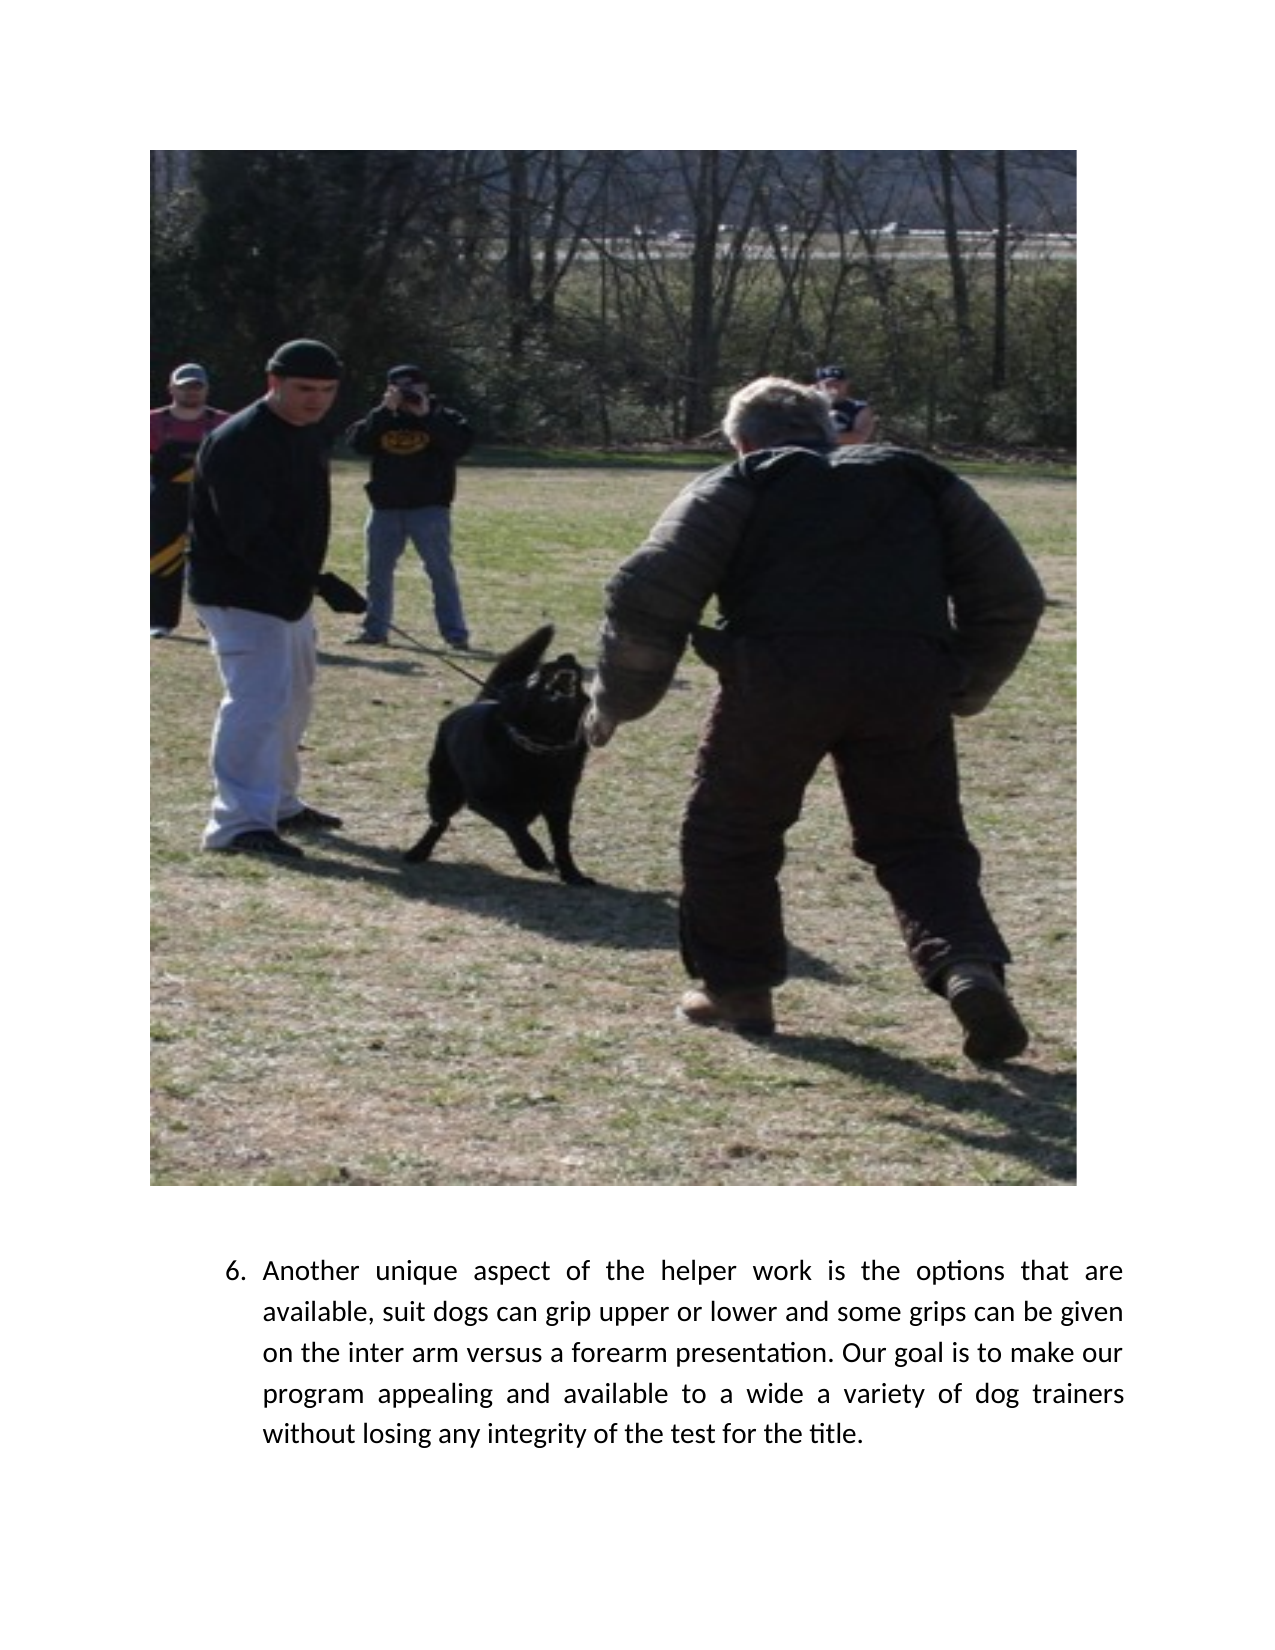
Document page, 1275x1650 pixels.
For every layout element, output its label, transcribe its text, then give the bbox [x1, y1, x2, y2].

list Another unique aspect of the helper work is the options that are available, suit dogs can grip upper or lower and some grips can be given on the inter arm versus a forearm presentation. Our goal is to make our program appealing and available to a wide a variety of dog trainers without losing any integrity of the test for the title. [225, 1252, 1125, 1451]
picture [150, 150, 1077, 1186]
